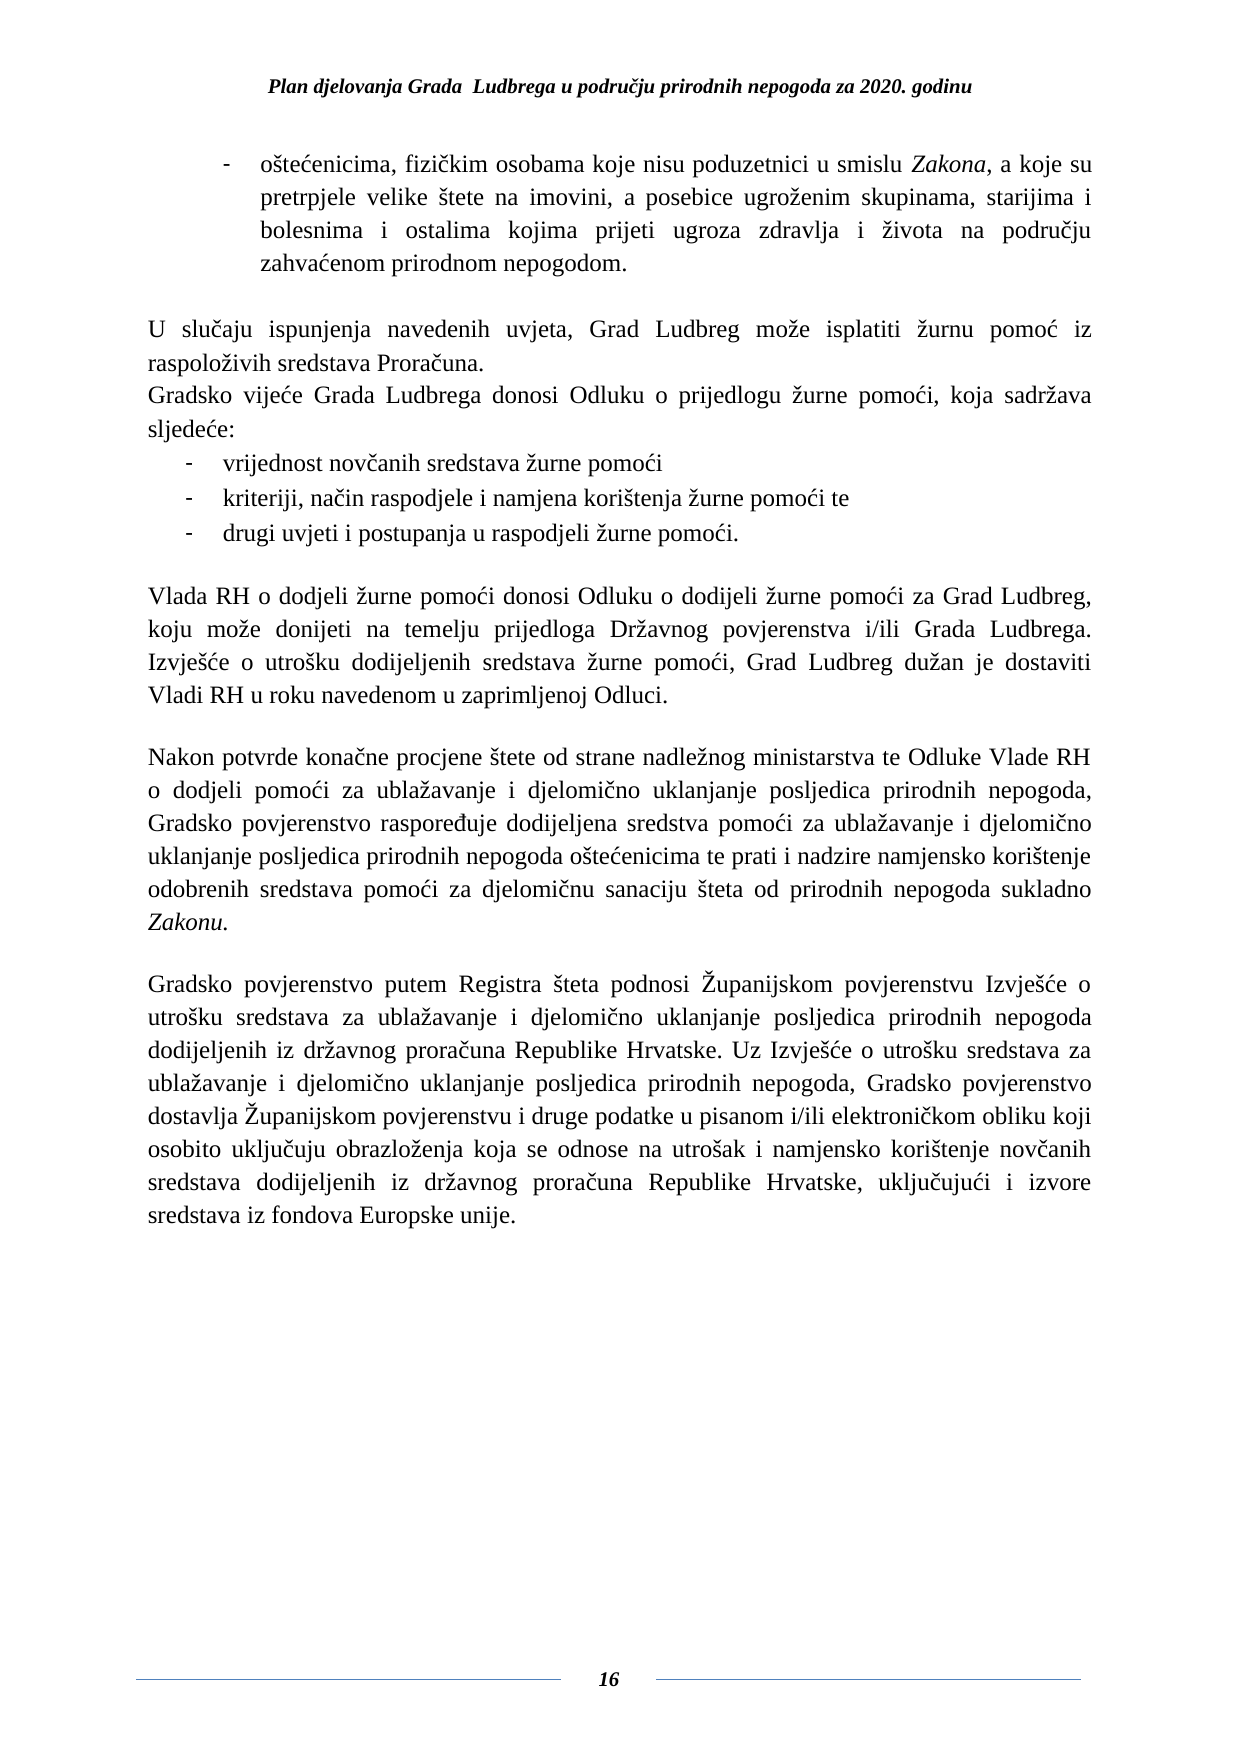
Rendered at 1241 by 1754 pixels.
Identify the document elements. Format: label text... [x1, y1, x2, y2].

text Gradsko povjerenstvo putem Registra šteta podnosi Županijskom povjerenstvu Izvješće o utrošku sredstava za ublažavanje i djelomično uklanjanje posljedica prirodnih nepogoda dodijeljenih iz državnog proračuna Republike Hrvatske. Uz Izvješće o utrošku sredstava za ublažavanje i djelomično uklanjanje posljedica prirodnih nepogoda, Gradsko povjerenstvo dostavlja Županijskom povjerenstvu i druge podatke u pisanom i/ili elektroničkom obliku koji osobito uključuju obrazloženja koja se odnose na utrošak i namjensko korištenje novčanih sredstava dodijeljenih iz državnog proračuna Republike Hrvatske, uključujući i izvore sredstava iz fondova Europske unije. [148, 969, 1092, 1229]
text Vlada RH o dodjeli žurne pomoći donosi Odluku o dodijeli žurne pomoći za Grad Ludbreg, koju može donijeti na temelju prijedloga Državnog povjerenstva i/ili Grada Ludbrega. Izvješće o utrošku dodijeljenih sredstava žurne pomoći, Grad Ludbreg dužan je dostaviti Vladi RH u roku navedenom u zaprimljenoj Odluci. [148, 581, 1092, 709]
text U slučaju ispunjenja navedenih uvjeta, Grad Ludbreg može isplatiti žurnu pomoć iz raspoloživih sredstava Proračuna. [148, 314, 1092, 376]
list oštećenicima, fizičkim osobama koje nisu poduzetnici u smislu Zakona, a koje su pretrpjele velike štete na imovini, a posebice ugroženim skupinama, starijima i bolesnima i ostalima kojima prijeti ugroza zdravlja i života na području zahvaćenom prirodnom nepogodom. [223, 148, 1092, 277]
list kriteriji, način raspodjele i namjena korištenja žurne pomoći te [185, 482, 1092, 512]
text Gradsko vijeće Grada Ludbrega donosi Odluku o prijedlogu žurne pomoći, koja sadržava sljedeće: [148, 381, 1092, 442]
list vrijednost novčanih sredstava žurne pomoći [185, 447, 1092, 477]
list drugi uvjeti i postupanja u raspodjeli žurne pomoći. [185, 517, 1092, 547]
text Nakon potvrde konačne procjene štete od strane nadležnog ministarstva te Odluke Vlade RH o dodjeli pomoći za ublažavanje i djelomično uklanjanje posljedica prirodnih nepogoda, Gradsko povjerenstvo raspoređuje dodijeljena sredstva pomoći za ublažavanje i djelomično uklanjanje posljedica prirodnih nepogoda oštećenicima te prati i nadzire namjensko korištenje odobrenih sredstava pomoći za djelomičnu sanaciju šteta od prirodnih nepogoda sukladno Zakonu. [148, 742, 1092, 936]
